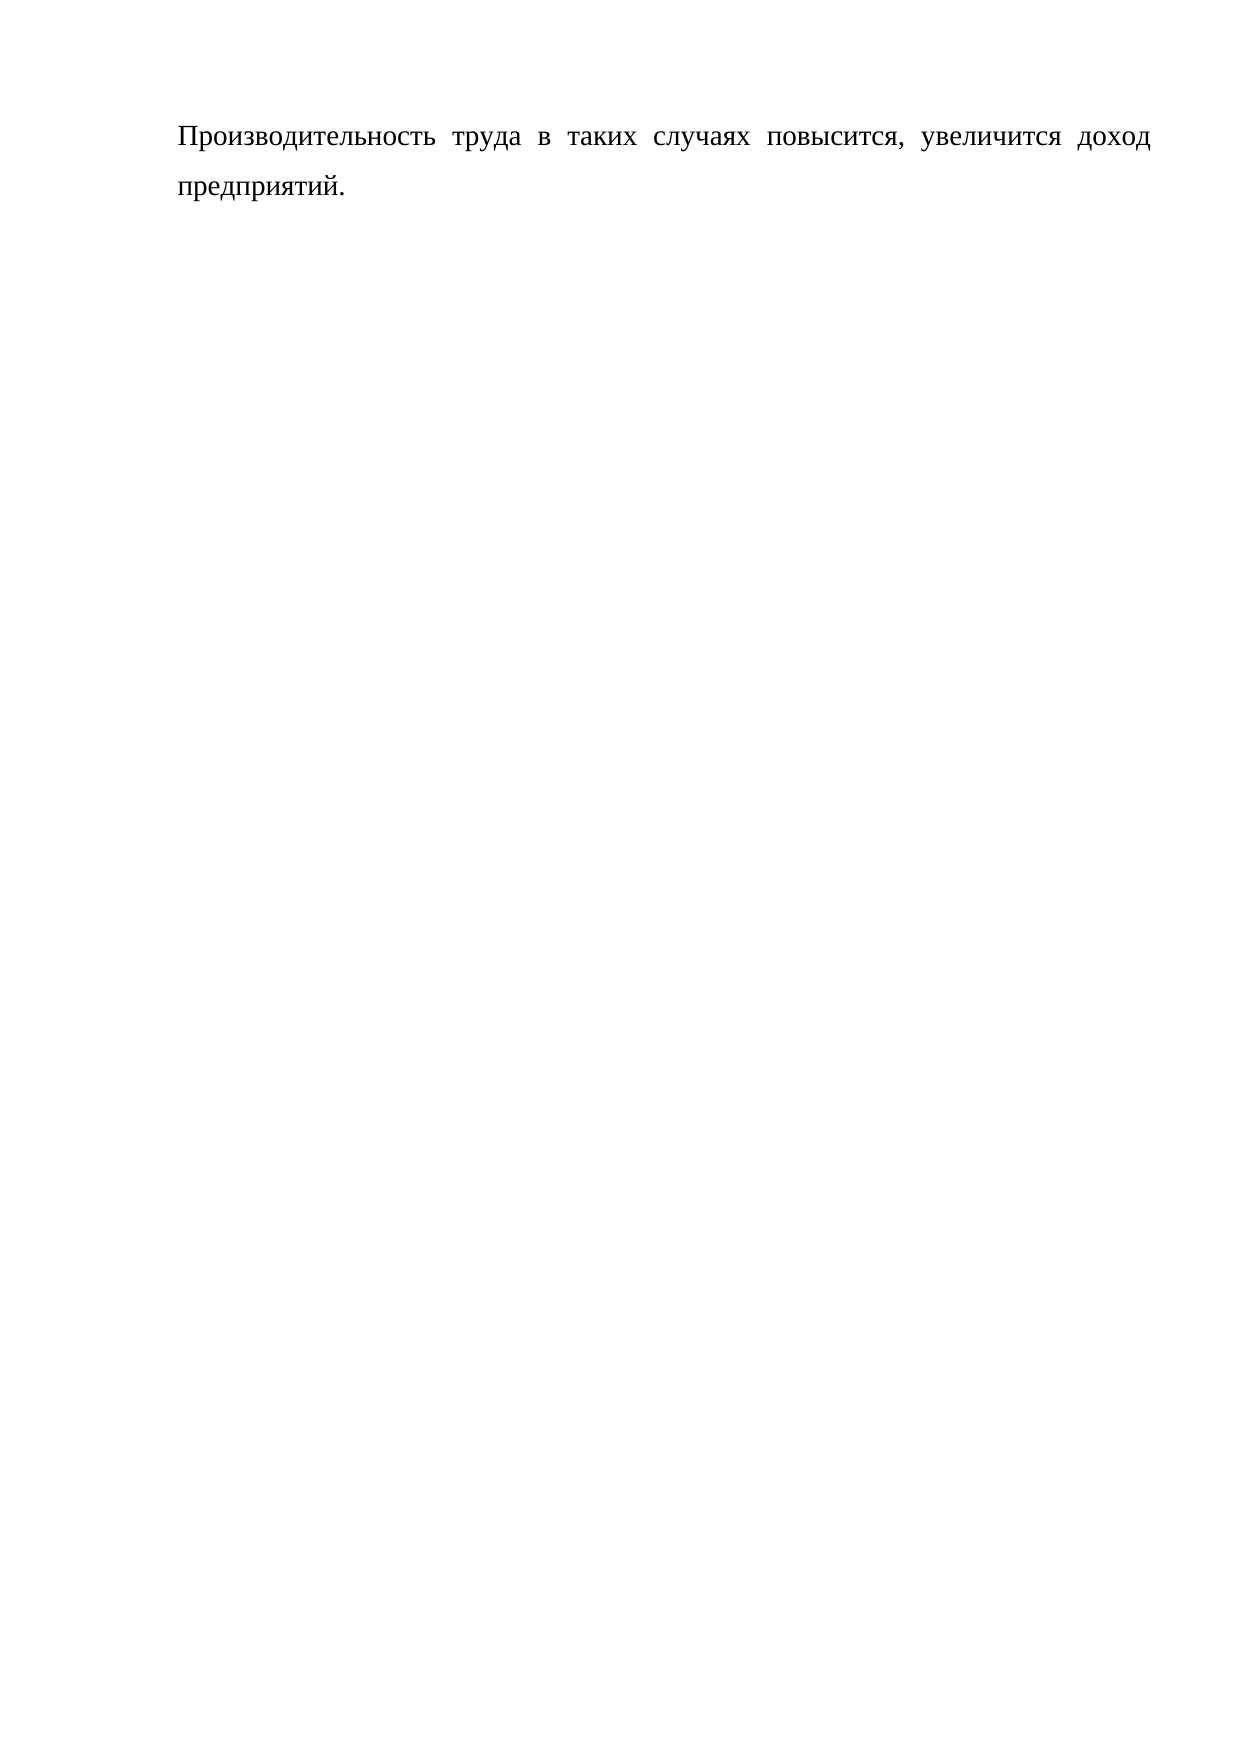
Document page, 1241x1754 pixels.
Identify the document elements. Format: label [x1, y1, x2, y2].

text [177, 118, 1152, 202]
